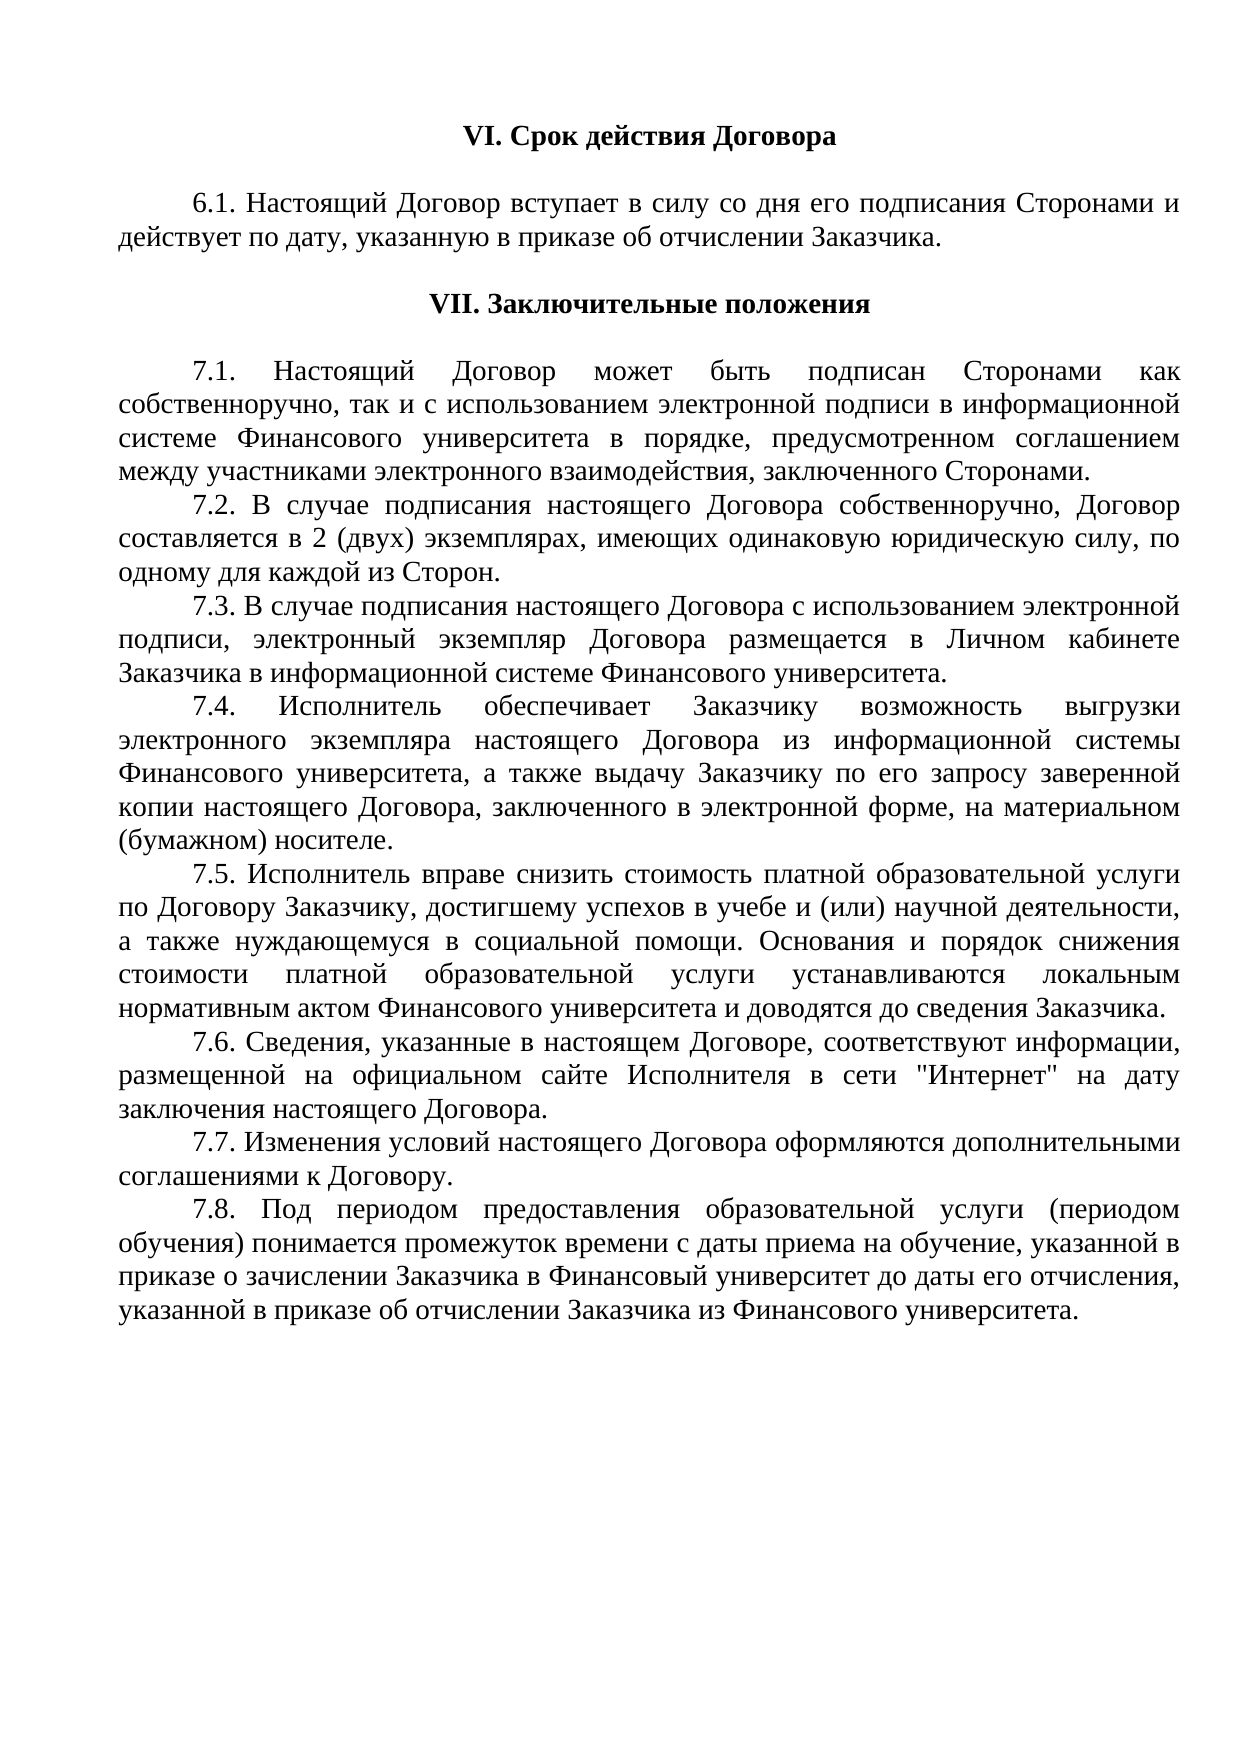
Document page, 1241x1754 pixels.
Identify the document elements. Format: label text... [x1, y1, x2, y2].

text VI. Срок действия Договора [118, 118, 1181, 152]
text VII. Заключительные положения [118, 286, 1181, 319]
text 7.5. Исполнитель вправе снизить стоимость платной образовательной услуги по Договору Заказчику, достигшему успехов в учебе и (или) научной деятельности, а также нуждающемуся в социальной помощи. Основания и порядок снижения стоимости платной образовательной услуги устанавливаются локальным нормативным актом Финансового университета и доводятся до сведения Заказчика. [118, 856, 1181, 1024]
text 6.1. Настоящий Договор вступает в силу со дня его подписания Сторонами и действует по дату, указанную в приказе об отчислении Заказчика. [118, 185, 1181, 252]
text 7.8. Под периодом предоставления образовательной услуги (периодом обучения) понимается промежуток времени с даты приема на обучение, указанной в приказе о зачислении Заказчика в Финансовый университет до даты его отчисления, указанной в приказе об отчислении Заказчика из Финансового университета. [118, 1191, 1181, 1326]
text 7.3. В случае подписания настоящего Договора с использованием электронной подписи, электронный экземпляр Договора размещается в Личном кабинете Заказчика в информационной системе Финансового университета. [118, 588, 1181, 688]
text 7.1. Настоящий Договор может быть подписан Сторонами как собственноручно, так и с использованием электронной подписи в информационной системе Финансового университета в порядке, предусмотренном соглашением между участниками электронного взаимодействия, заключенного Сторонами. [118, 353, 1181, 487]
text 7.4. Исполнитель обеспечивает Заказчику возможность выгрузки электронного экземпляра настоящего Договора из информационной системы Финансового университета, а также выдачу Заказчику по его запросу заверенной копии настоящего Договора, заключенного в электронной форме, на материальном (бумажном) носителе. [118, 688, 1181, 856]
text 7.6. Сведения, указанные в настоящем Договоре, соответствуют информации, размещенной на официальном сайте Исполнителя в сети "Интернет" на дату заключения настоящего Договора. [118, 1024, 1181, 1124]
text 7.7. Изменения условий настоящего Договора оформляются дополнительными соглашениями к Договору. [118, 1124, 1181, 1191]
text 7.2. В случае подписания настоящего Договора собственноручно, Договор составляется в 2 (двух) экземплярах, имеющих одинаковую юридическую силу, по одному для каждой из Сторон. [118, 487, 1181, 588]
